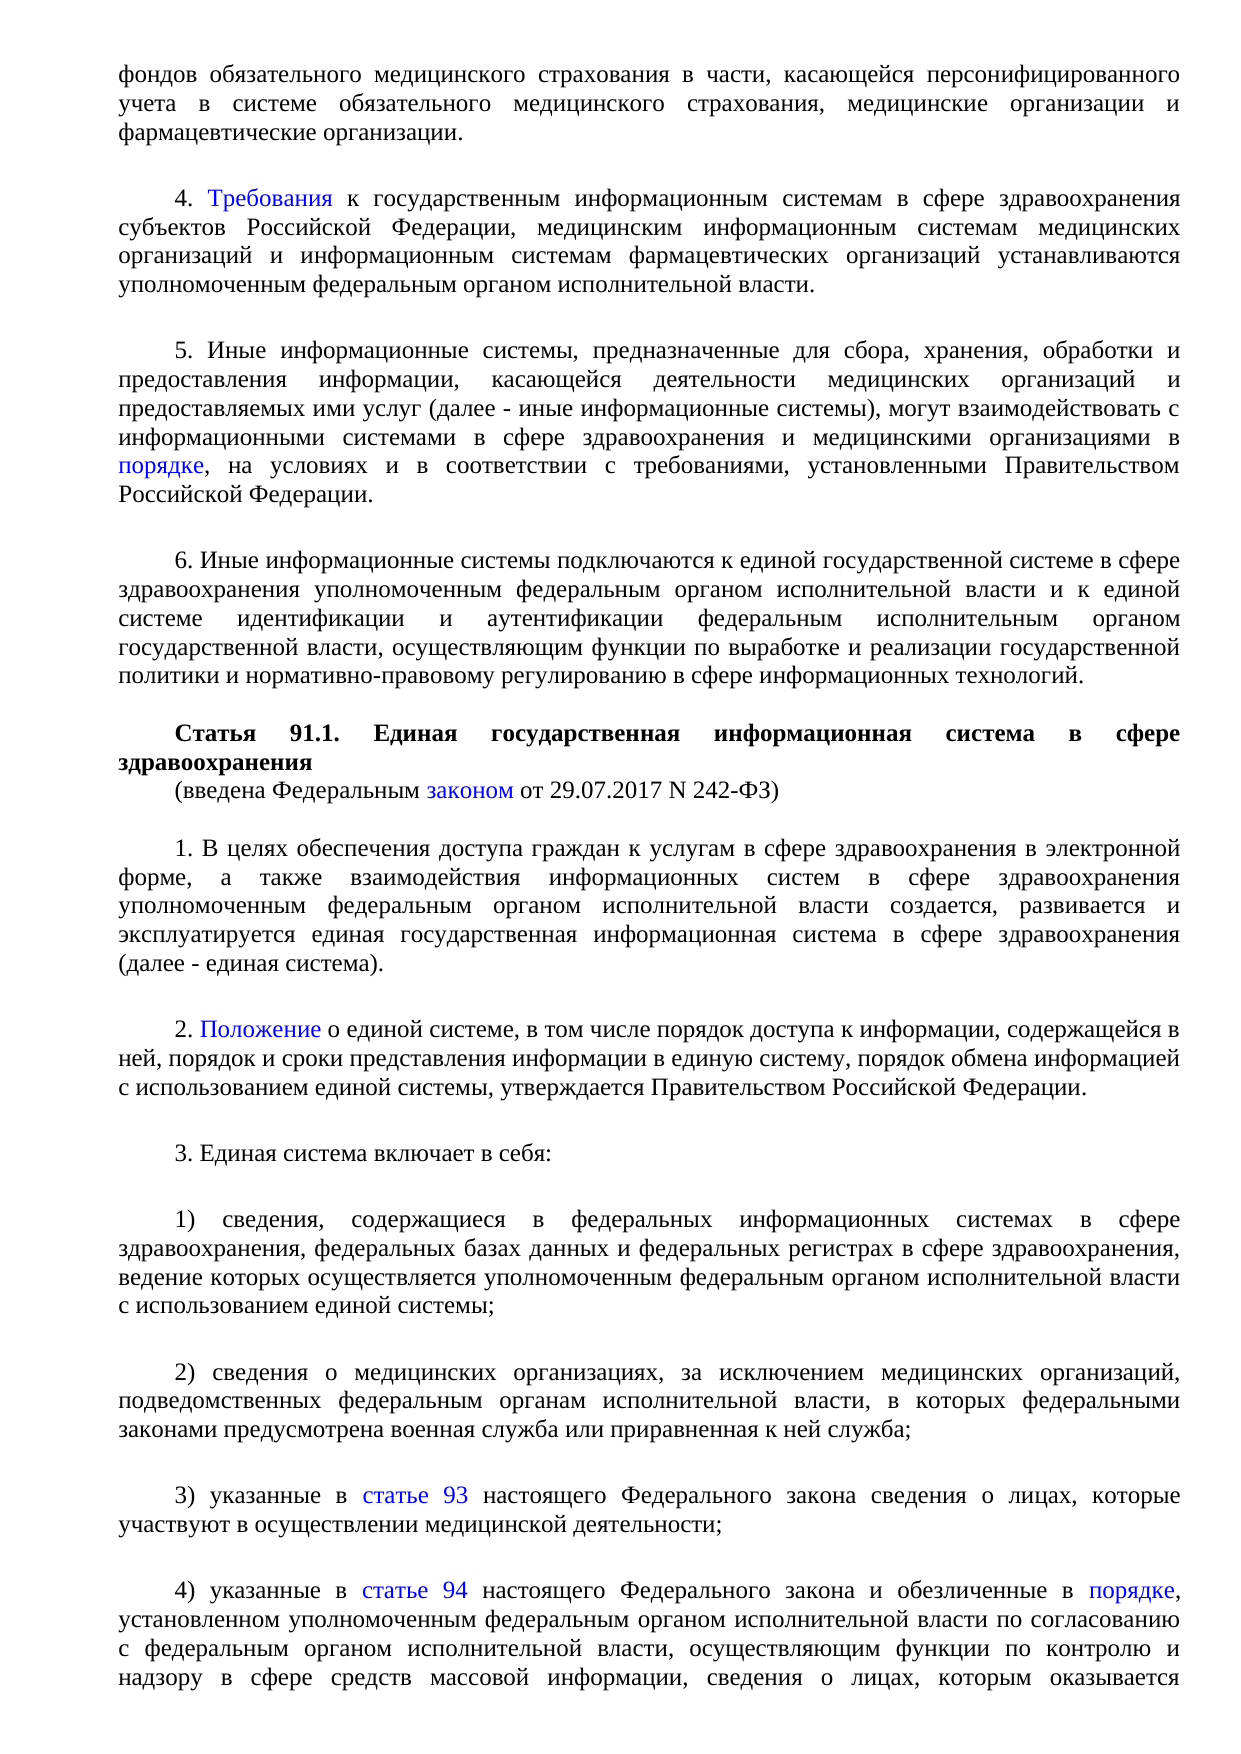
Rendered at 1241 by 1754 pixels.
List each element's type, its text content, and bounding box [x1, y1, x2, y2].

text 3. Единая система включает в себя: [118, 1138, 1181, 1167]
text 3) указанные в статье 93 настоящего Федерального закона сведения о лицах, которые участвуют в осуществлении медицинской деятельности; [118, 1480, 1181, 1538]
text 1) сведения, содержащиеся в федеральных информационных системах в сфере здравоохранения, федеральных базах данных и федеральных регистрах в сфере здравоохранения, ведение которых осуществляется уполномоченным федеральным органом исполнительной власти с использованием единой системы; [118, 1204, 1181, 1319]
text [118, 59, 1181, 145]
text 2. Положение о единой системе, в том числе порядок доступа к информации, содержащейся в ней, порядок и сроки представления информации в единую систему, порядок обмена информацией с использованием единой системы, утверждается Правительством Российской Федерации. [118, 1014, 1181, 1100]
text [118, 1575, 1181, 1690]
text 1. В целях обеспечения доступа граждан к услугам в сфере здравоохранения в электронной форме, а также взаимодействия информационных систем в сфере здравоохранения уполномоченным федеральным органом исполнительной власти создается, развивается и эксплуатируется единая государственная информационная система в сфере здравоохранения (далее - единая система). [118, 833, 1181, 977]
text (введена Федеральным законом от 29.07.2017 N 242-ФЗ) [118, 775, 1181, 804]
text 6. Иные информационные системы подключаются к единой государственной системе в сфере здравоохранения уполномоченным федеральным органом исполнительной власти и к единой системе идентификации и аутентификации федеральным исполнительным органом государственной власти, осуществляющим функции по выработке и реализации государственной политики и нормативно-правовому регулированию в сфере информационных технологий. [118, 545, 1181, 689]
title Статья 91.1. Единая государственная информационная система в сфере здравоохранения [118, 718, 1181, 775]
text 5. Иные информационные системы, предназначенные для сбора, хранения, обработки и предоставления информации, касающейся деятельности медицинских организаций и предоставляемых ими услуг (далее - иные информационные системы), могут взаимодействовать с информационными системами в сфере здравоохранения и медицинскими организациями в порядке, на условиях и в соответствии с требованиями, установленными Правительством Российской Федерации. [118, 335, 1181, 508]
text 2) сведения о медицинских организациях, за исключением медицинских организаций, подведомственных федеральным органам исполнительной власти, в которых федеральными законами предусмотрена военная служба или приравненная к ней служба; [118, 1357, 1181, 1443]
text 4. Требования к государственным информационным системам в сфере здравоохранения субъектов Российской Федерации, медицинским информационным системам медицинских организаций и информационным системам фармацевтических организаций устанавливаются уполномоченным федеральным органом исполнительной власти. [118, 183, 1181, 298]
